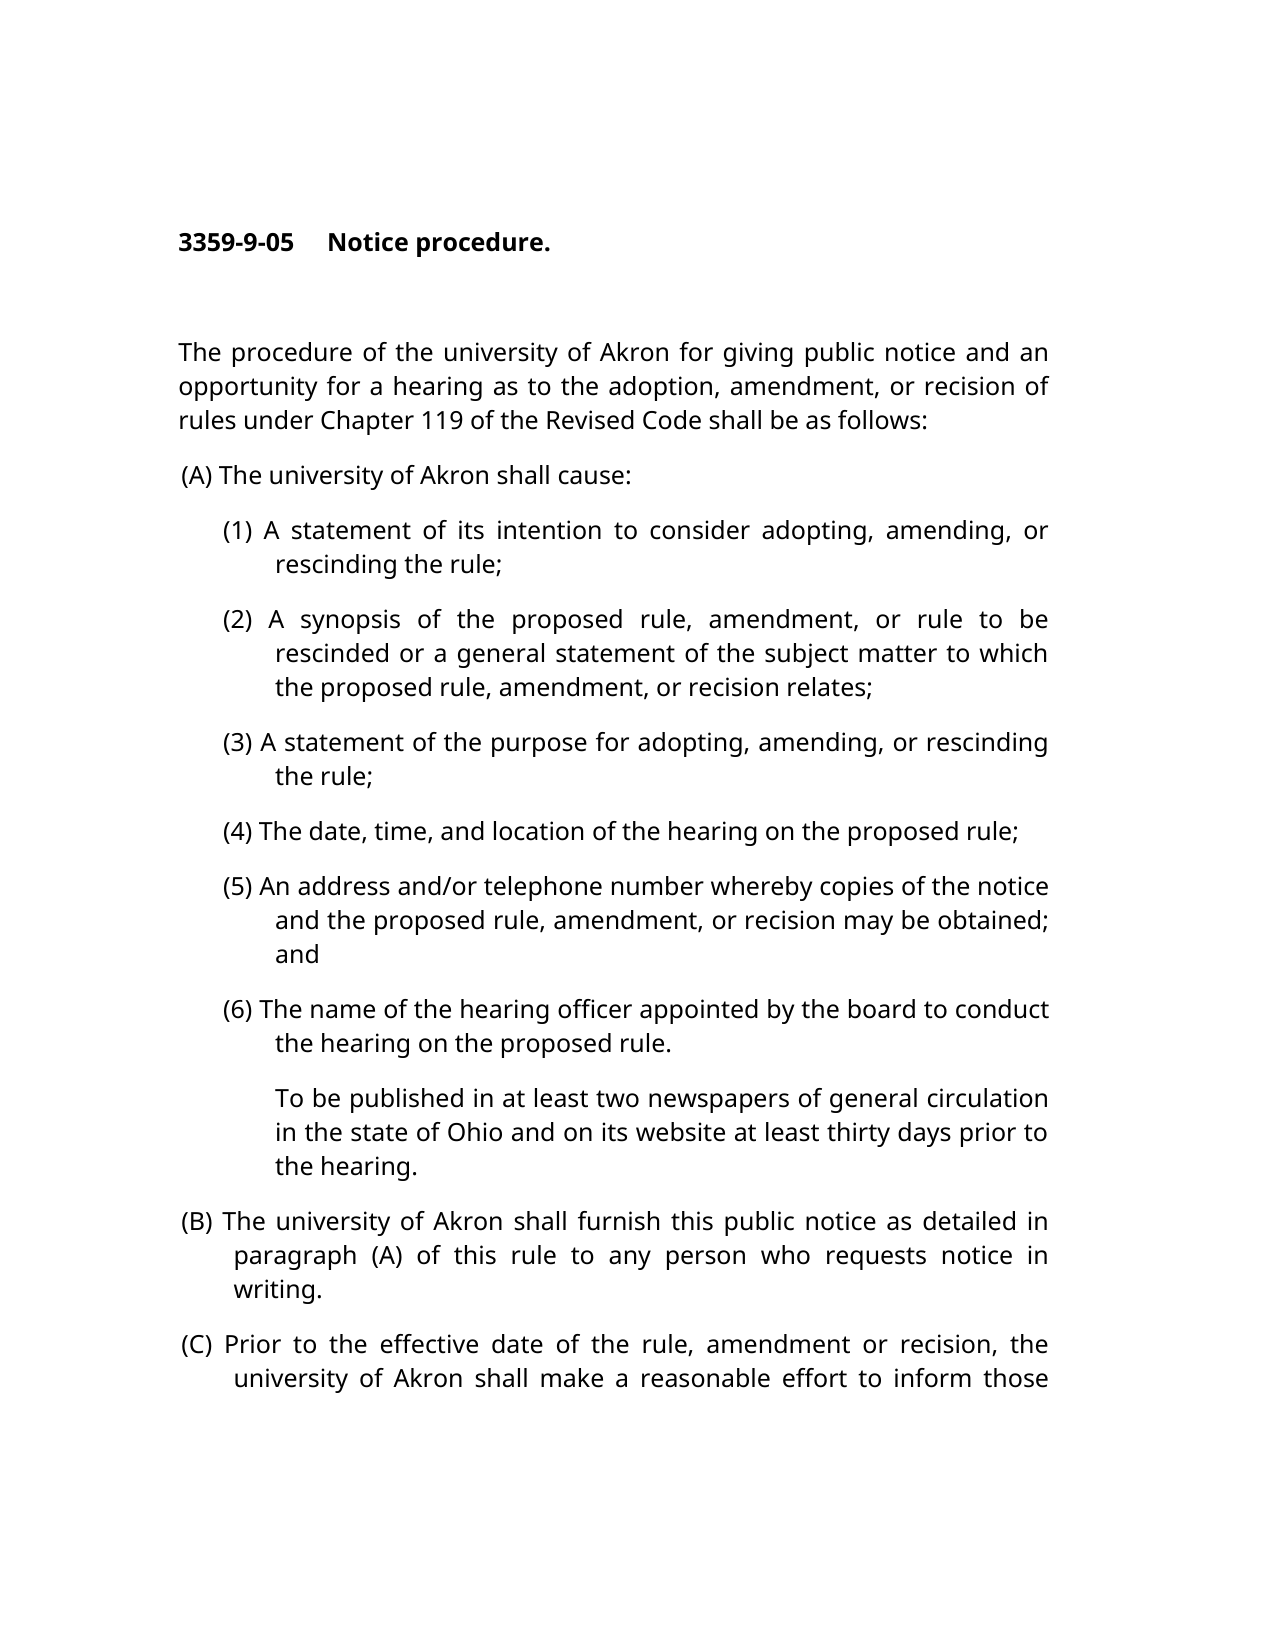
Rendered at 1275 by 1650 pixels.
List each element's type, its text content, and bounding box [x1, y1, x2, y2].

text The procedure of the university of Akron for giving public notice and an opportunity for a hearing as to the adoption, amendment, or recision of rules under Chapter 119 of the Revised Code shall be as follows: [178, 335, 1050, 437]
text (6) The name of the hearing officer appointed by the board to conduct the hearing on the proposed rule. [223, 992, 1050, 1060]
text 3359-9-05 Notice procedure. [178, 225, 1050, 259]
text To be published in at least two newspapers of general circulation in the state of Ohio and on its website at least thirty days prior to the hearing. [275, 1081, 1050, 1183]
text (3) A statement of the purpose for adopting, amending, or rescinding the rule; [223, 725, 1050, 793]
text (A) The university of Akron shall cause: [181, 458, 1050, 492]
text (1) A statement of its intention to consider adopting, amending, or rescinding the rule; [223, 513, 1050, 581]
text (4) The date, time, and location of the hearing on the proposed rule; [223, 814, 1050, 848]
text (2) A synopsis of the proposed rule, amendment, or rule to be rescinded or a general statement of the subject matter to which the proposed rule, amendment, or recision relates; [223, 602, 1050, 704]
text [181, 1327, 1050, 1395]
text (5) An address and/or telephone number whereby copies of the notice and the proposed rule, amendment, or recision may be obtained; and [223, 868, 1050, 971]
text (B) The university of Akron shall furnish this public notice as detailed in paragraph (A) of this rule to any person who requests notice in writing. [181, 1203, 1050, 1306]
